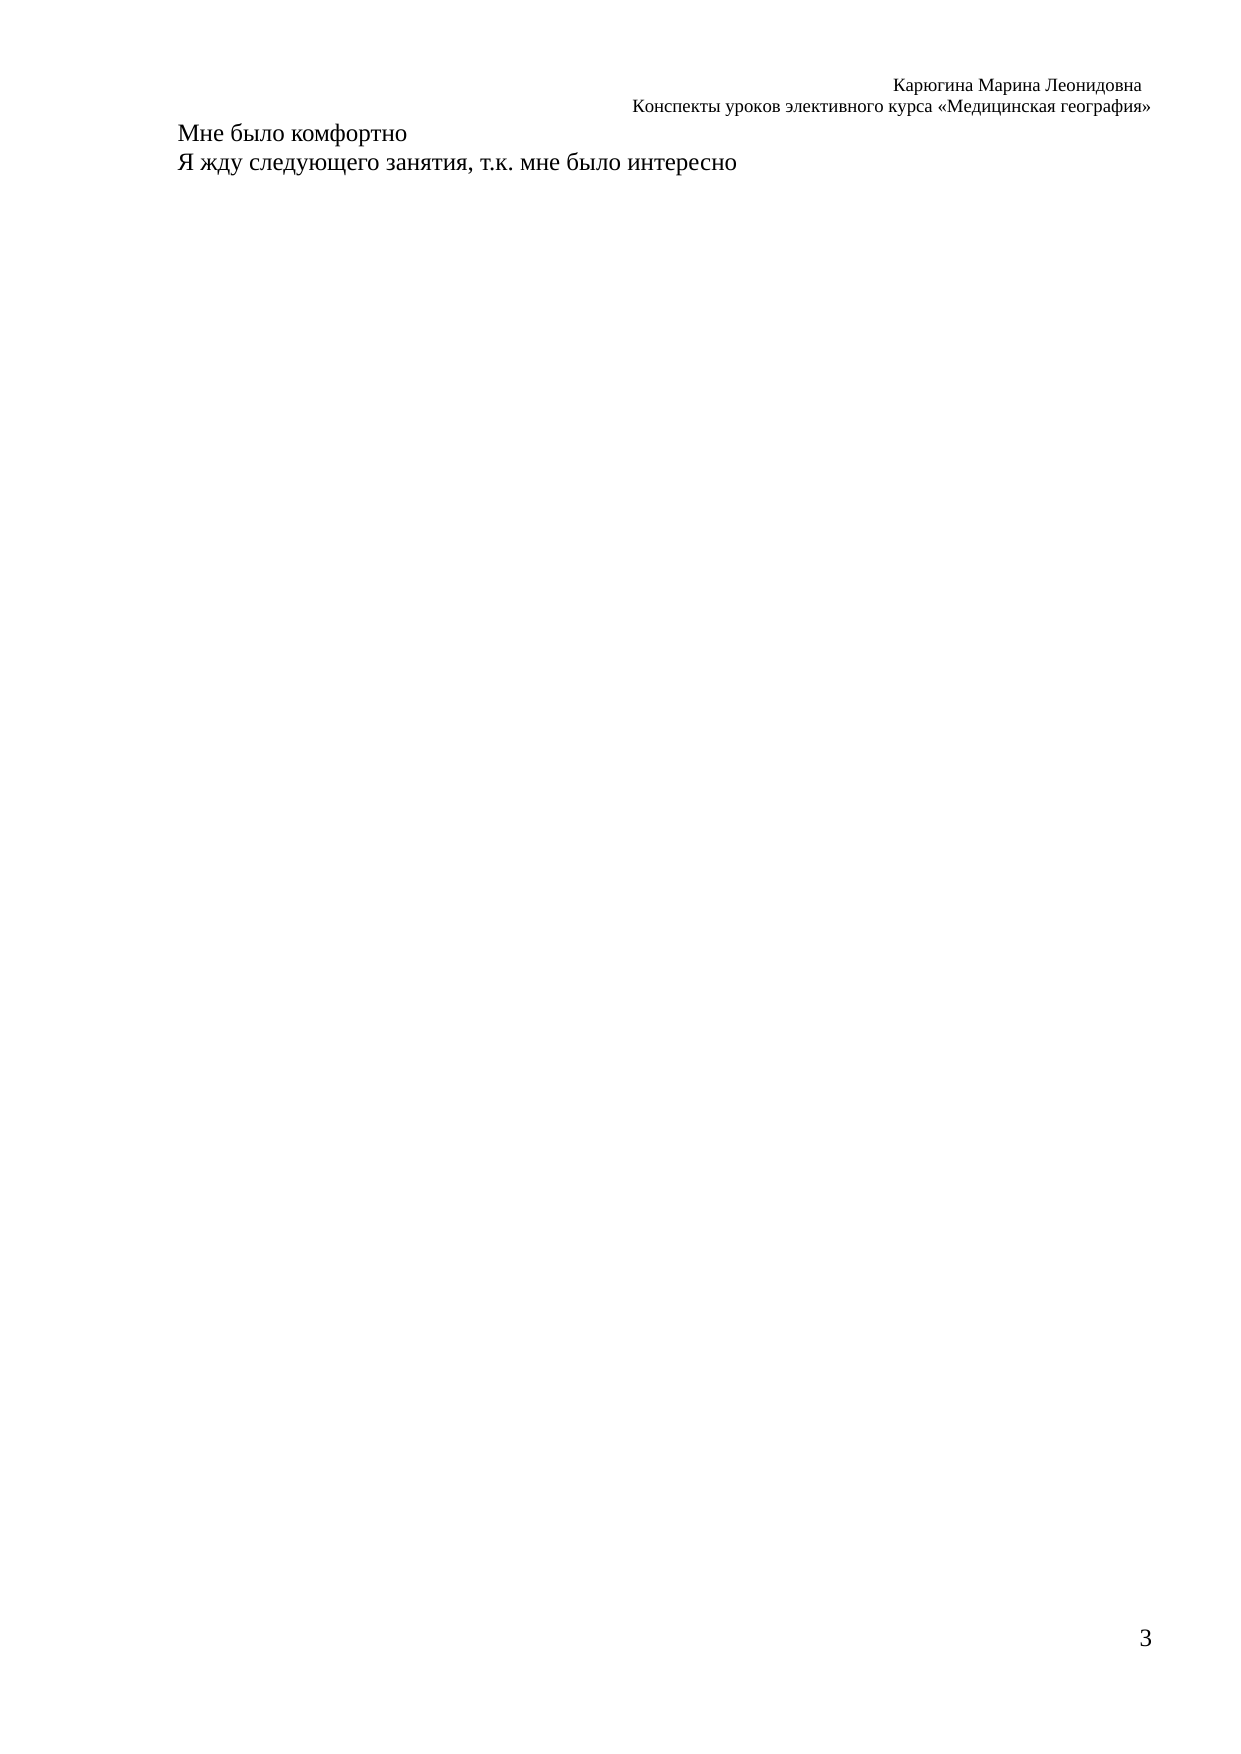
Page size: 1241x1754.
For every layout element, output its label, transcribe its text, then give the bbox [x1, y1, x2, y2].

text Мне было комфортно [177, 118, 1152, 147]
text Я жду следующего занятия, т.к. мне было интересно [177, 147, 1152, 176]
